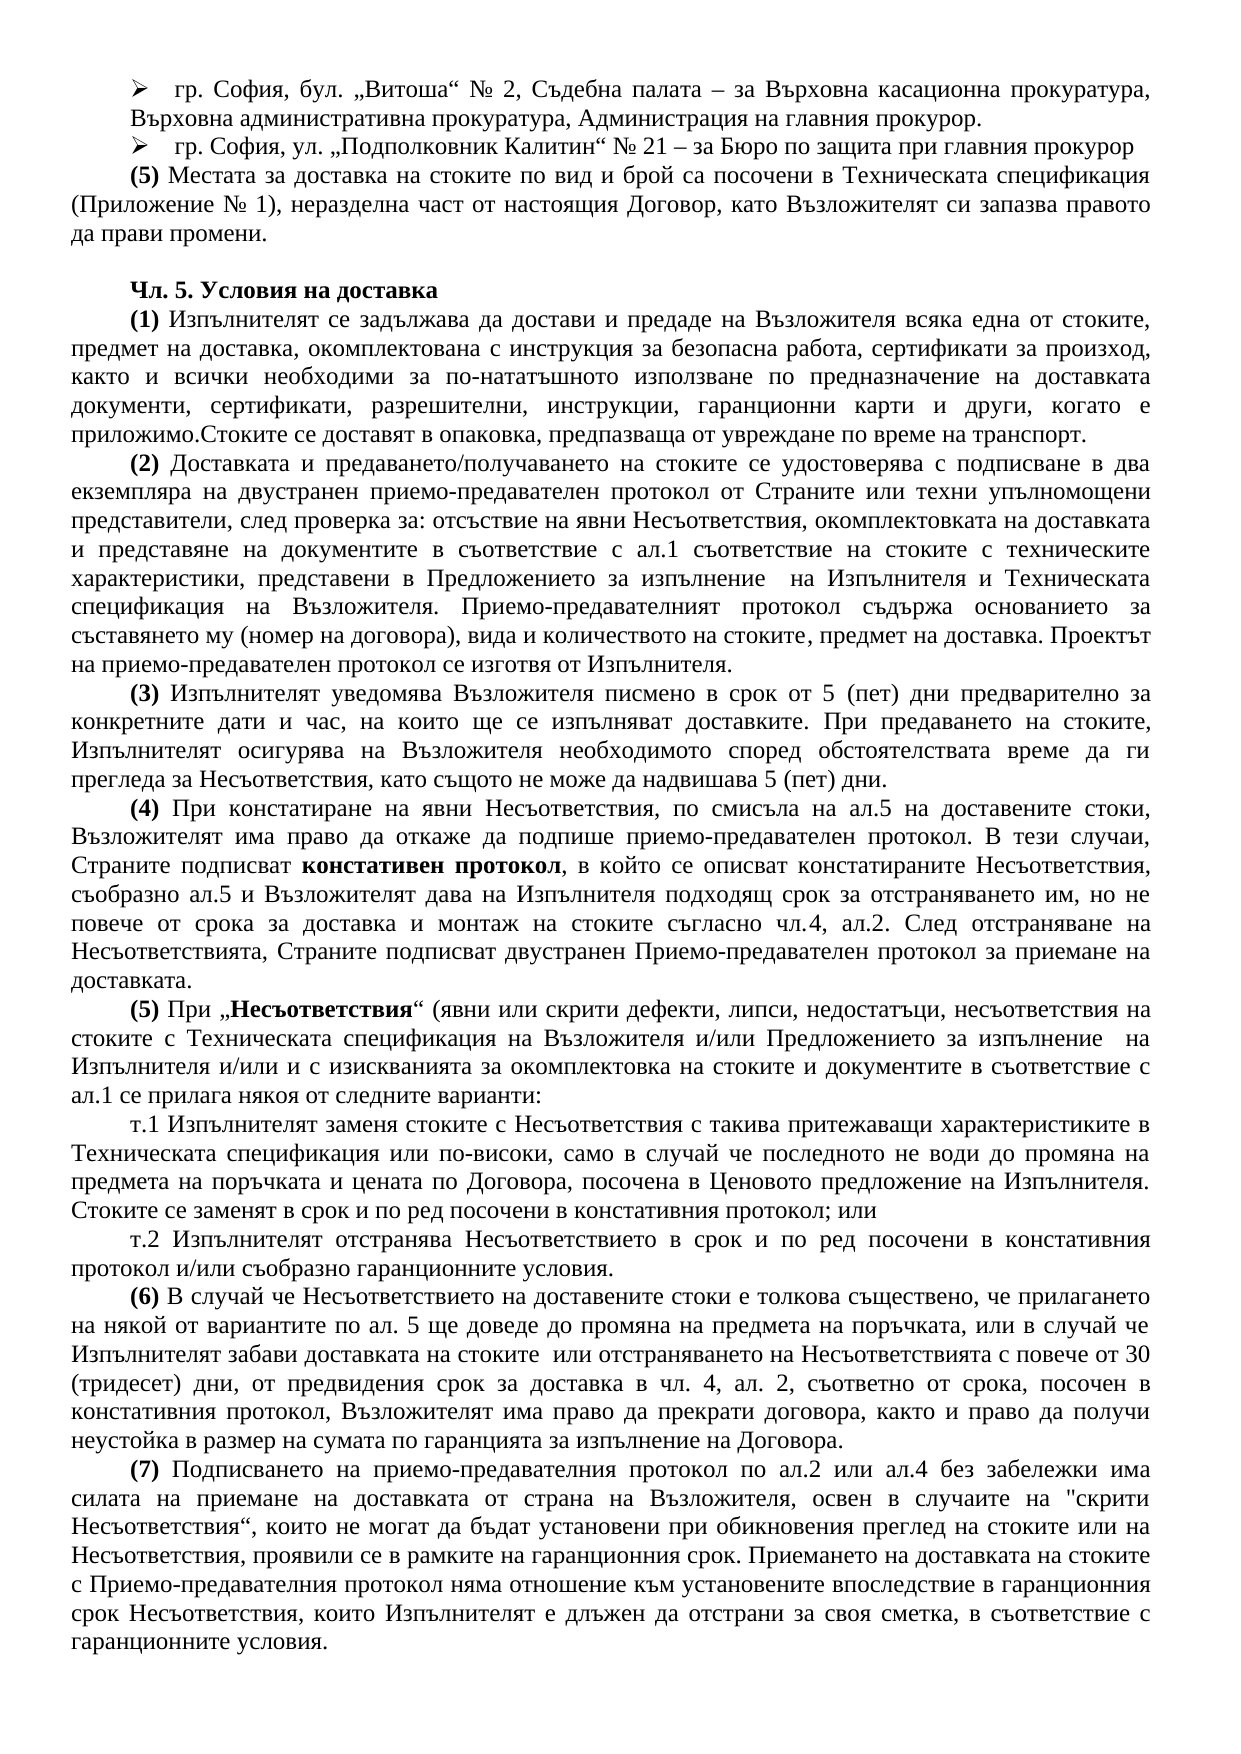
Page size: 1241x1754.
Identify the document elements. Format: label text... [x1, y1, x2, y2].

list гр. София, бул. „Витоша“ № 2, Съдебна палата – за Върховна касационна прокуратура, Върховна административна прокуратура, Администрация на главния прокурор. [130, 74, 1152, 131]
text т.2 Изпълнителят отстранява Несъответствието в срок и по ред посочени в констативния протокол и/или съобразно гаранционните условия. [71, 1224, 1152, 1281]
list гр. София, ул. „Подполковник Калитин“ № 21 – за Бюро по защита при главния прокурор [130, 131, 1152, 160]
text (1) Изпълнителят се задължава да достави и предаде на Възложителя всяка една от стоките, предмет на доставка, окомплектована с инструкция за безопасна работа, сертификати за произход, както и всички необходими за по-нататъшното използване по предназначение на доставката документи, сертификати, разрешителни, инструкции, гаранционни карти и други, когато е приложимо.Стоките се доставят в опаковка, предпазваща от увреждане по време на транспорт. [71, 304, 1152, 448]
text т.1 Изпълнителят заменя стоките с Несъответствия с такива притежаващи характеристиките в Техническата спецификация или по-високи, само в случай че последното не води до промяна на предмета на поръчката и цената по Договора, посочена в Ценовото предложение на Изпълнителя. Стоките се заменят в срок и по ред посочени в констативния протокол; или [71, 1109, 1152, 1224]
text (5) Местата за доставка на стоките по вид и брой са посочени в Техническата спецификация (Приложение № 1), неразделна част от настоящия Договор, като Възложителят си запазва правото да прави промени. [71, 160, 1152, 246]
text (6) В случай че Несъответствието на доставените стоки е толкова съществено, че прилагането на някой от вариантите по ал. 5 ще доведе до промяна на предмета на поръчката, или в случай че Изпълнителят забави доставката на стоките или отстраняването на Несъответствията с повече от 30 (тридесет) дни, от предвидения срок за доставка в чл. 4, ал. 2, съответно от срока, посочен в констативния протокол, Възложителят има право да прекрати договора, както и право да получи неустойка в размер на сумата по гаранцията за изпълнение на Договора. [71, 1281, 1152, 1454]
text (2) Доставката и предаването/получаването на стоките се удостоверява с подписване в два екземпляра на двустранен приемо-предавателен протокол от Страните или техни упълномощени представители, след проверка за: отсъствие на явни Несъответствия, окомплектовката на доставката и представяне на документите в съответствие с ал.1 съответствие на стоките с техническите характеристики, представени в Предложението за изпълнение на Изпълнителя и Техническата спецификация на Възложителя. Приемо-предавателният протокол съдържа основанието за съставянето му (номер на договора), вида и количеството на стоките, предмет на доставка. Проектът на приемо-предавателен протокол се изготвя от Изпълнителя. [71, 448, 1152, 678]
text Чл. 5. Условия на доставка [130, 275, 1152, 304]
text (4) При констатиране на явни Несъответствия, по смисъла на ал.5 на доставените стоки, Възложителят има право да откаже да подпише приемо-предавателен протокол. В тези случаи, Страните подписват констативен протокол, в който се описват констатираните Несъответствия, съобразно ал.5 и Възложителят дава на Изпълнителя подходящ срок за отстраняването им, но не повече от срока за доставка и монтаж на стоките съгласно чл.4, ал.2. След отстраняване на Несъответствията, Страните подписват двустранен Приемо-предавателен протокол за приемане на доставката. [71, 793, 1152, 994]
text (5) При „Несъответствия“ (явни или скрити дефекти, липси, недостатъци, несъответствия на стоките с Техническата спецификация на Възложителя и/или Предложението за изпълнение на Изпълнителя и/или и с изискванията за окомплектовка на стоките и документите в съответствие с ал.1 се прилага някоя от следните варианти: [71, 994, 1152, 1109]
text (7) Подписването на приемо-предавателния протокол по ал.2 или ал.4 без забележки има силата на приемане на доставката от страна на Възложителя, освен в случаите на "скрити Несъответствия“, които не могат да бъдат установени при обикновения преглед на стоките или на Несъответствия, проявили се в рамките на гаранционния срок. Приемането на доставката на стоките с Приемо-предавателния протокол няма отношение към установените впоследствие в гаранционния срок Несъответствия, които Изпълнителят е длъжен да отстрани за своя сметка, в съответствие с гаранционните условия. [71, 1454, 1152, 1655]
text (3) Изпълнителят уведомява Възложителя писмено в срок от 5 (пет) дни предварително за конкретните дати и час, на които ще се изпълняват доставките. При предаването на стоките, Изпълнителят осигурява на Възложителя необходимото според обстоятелствата време да ги прегледа за Несъответствия, като същото не може да надвишава 5 (пет) дни. [71, 678, 1152, 793]
